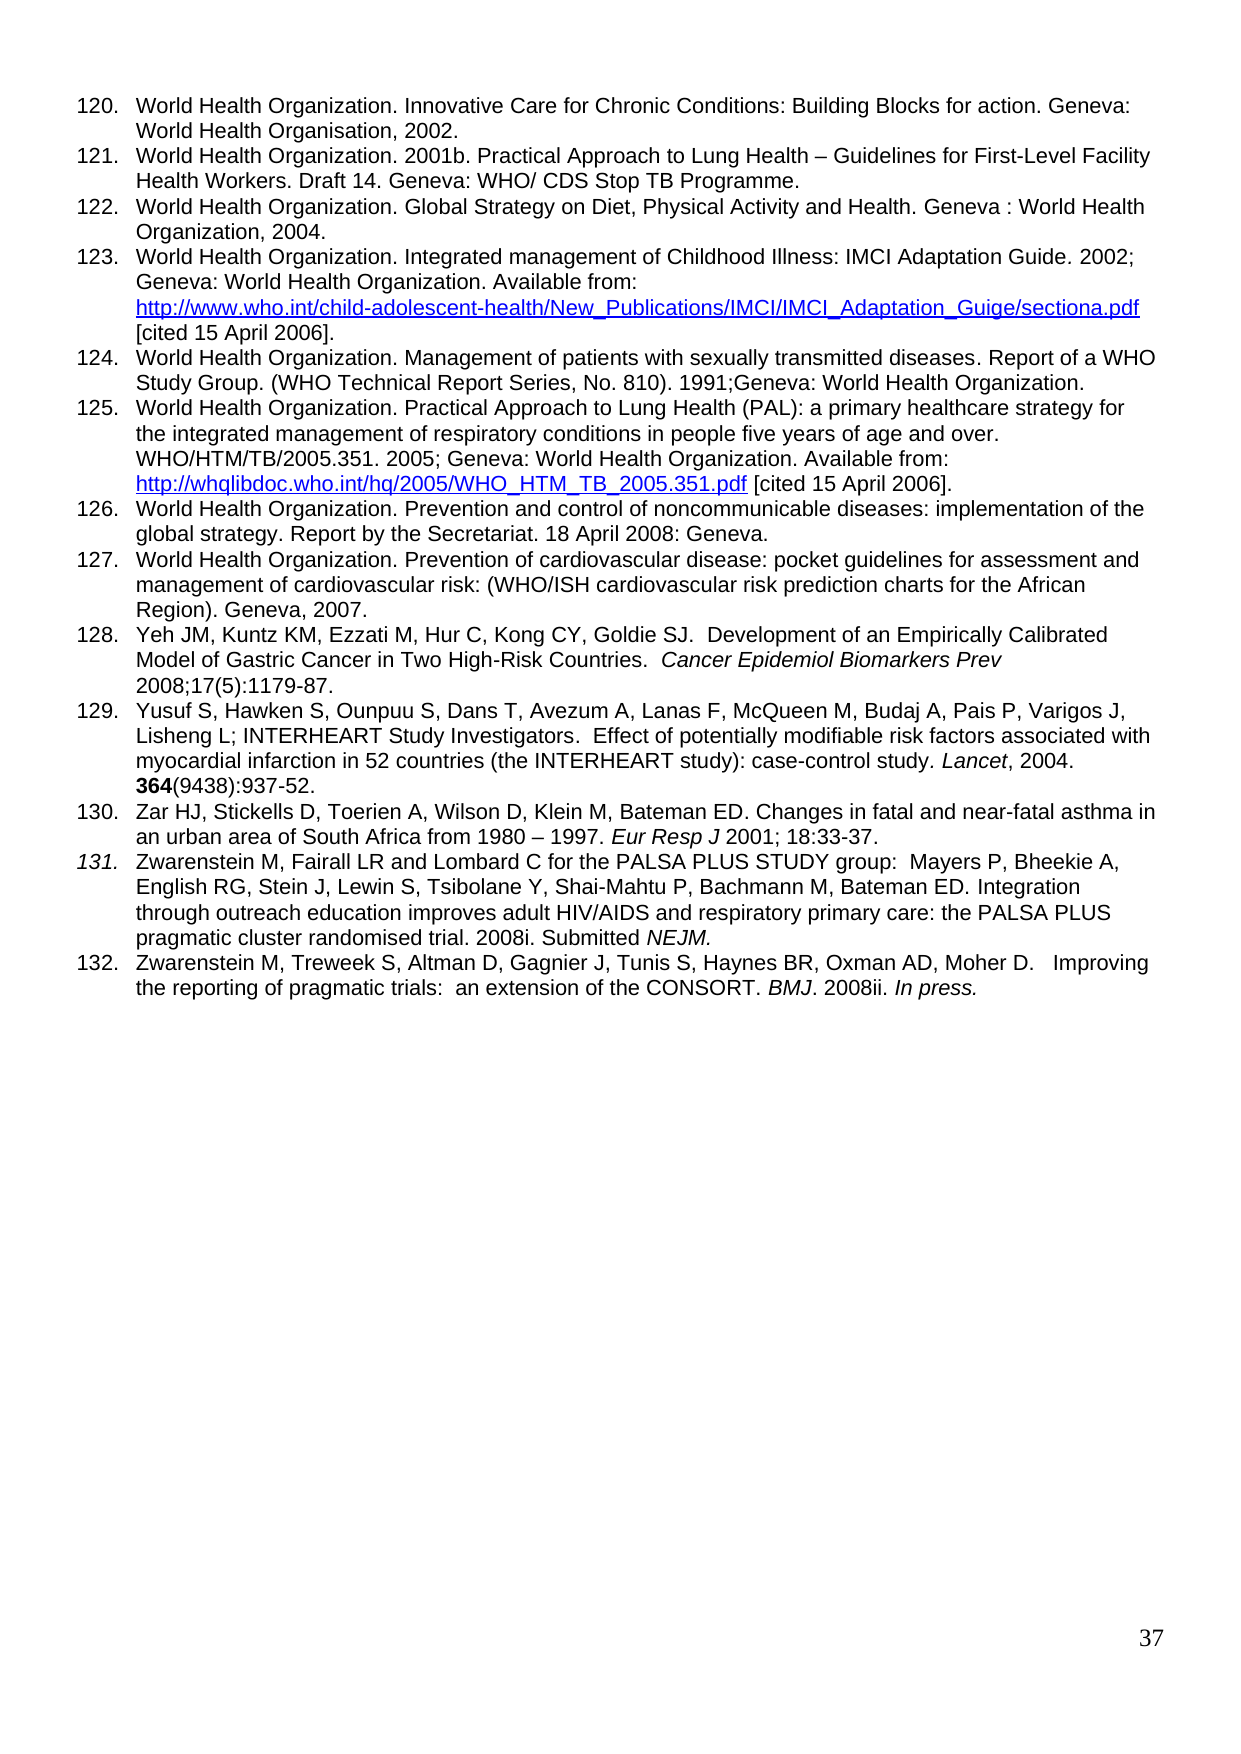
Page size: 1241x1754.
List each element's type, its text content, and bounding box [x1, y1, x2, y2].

list World Health Organization. Global Strategy on Diet, Physical Activity and Health. Geneva : World Health Organization, 2004. [76, 193, 1164, 244]
list Zwarenstein M, Treweek S, Altman D, Gagnier J, Tunis S, Haynes BR, Oxman AD, Moher D. Improving the reporting of pragmatic trials: an extension of the CONSORT. BMJ. 2008ii. In press. [76, 950, 1158, 1000]
list Zar HJ, Stickells D, Toerien A, Wilson D, Klein M, Bateman ED. Changes in fatal and near-fatal asthma in an urban area of South Africa from 1980 – 1997. Eur Resp J 2001; 18:33-37. [76, 798, 1158, 849]
list World Health Organization. Prevention and control of noncommunicable diseases: implementation of the global strategy. Report by the Secretariat. 18 April 2008: Geneva. [76, 496, 1158, 546]
list Zwarenstein M, Fairall LR and Lombard C for the PALSA PLUS STUDY group: Mayers P, Bheekie A, English RG, Stein J, Lewin S, Tsibolane Y, Shai-Mahtu P, Bachmann M, Bateman ED. Integration through outreach education improves adult HIV/AIDS and respiratory primary care: the PALSA PLUS pragmatic cluster randomised trial. 2008i. Submitted NEJM. [76, 849, 1158, 950]
list World Health Organization. Management of patients with sexually transmitted diseases. Report of a WHO Study Group. (WHO Technical Report Series, No. 810). 1991;Geneva: World Health Organization. [76, 345, 1158, 395]
list World Health Organization. Innovative Care for Chronic Conditions: Building Blocks for action. Geneva: World Health Organisation, 2002. [76, 93, 1158, 143]
list World Health Organization. Integrated management of Childhood Illness: IMCI Adaptation Guide. 2002; Geneva: World Health Organization. Available from: http://www.who.int/child-adolescent-health/New_Publications/IMCI/IMCI_Adaptation_Guige/sectiona.pdf [cited 15 April 2006]. [76, 244, 1158, 345]
list World Health Organization. Practical Approach to Lung Health (PAL): a primary healthcare strategy for the integrated management of respiratory conditions in people five years of age and over. WHO/HTM/TB/2005.351. 2005; Geneva: World Health Organization. Available from: http://whqlibdoc.who.int/hq/2005/WHO_HTM_TB_2005.351.pdf [cited 15 April 2006]. [76, 395, 1158, 496]
list Yeh JM, Kuntz KM, Ezzati M, Hur C, Kong CY, Goldie SJ. Development of an Empirically Calibrated Model of Gastric Cancer in Two High-Risk Countries. Cancer Epidemiol Biomarkers Prev 2008;17(5):1179-87. [76, 622, 1158, 698]
list World Health Organization. 2001b. Practical Approach to Lung Health – Guidelines for First-Level Facility Health Workers. Draft 14. Geneva: WHO/ CDS Stop TB Programme. [76, 143, 1164, 193]
list Yusuf S, Hawken S, Ounpuu S, Dans T, Avezum A, Lanas F, McQueen M, Budaj A, Pais P, Varigos J, Lisheng L; INTERHEART Study Investigators. Effect of potentially modifiable risk factors associated with myocardial infarction in 52 countries (the INTERHEART study): case-control study. Lancet, 2004. 364(9438):937-52. [76, 698, 1158, 798]
list World Health Organization. Prevention of cardiovascular disease: pocket guidelines for assessment and management of cardiovascular risk: (WHO/ISH cardiovascular risk prediction charts for the African Region). Geneva, 2007. [76, 546, 1158, 622]
